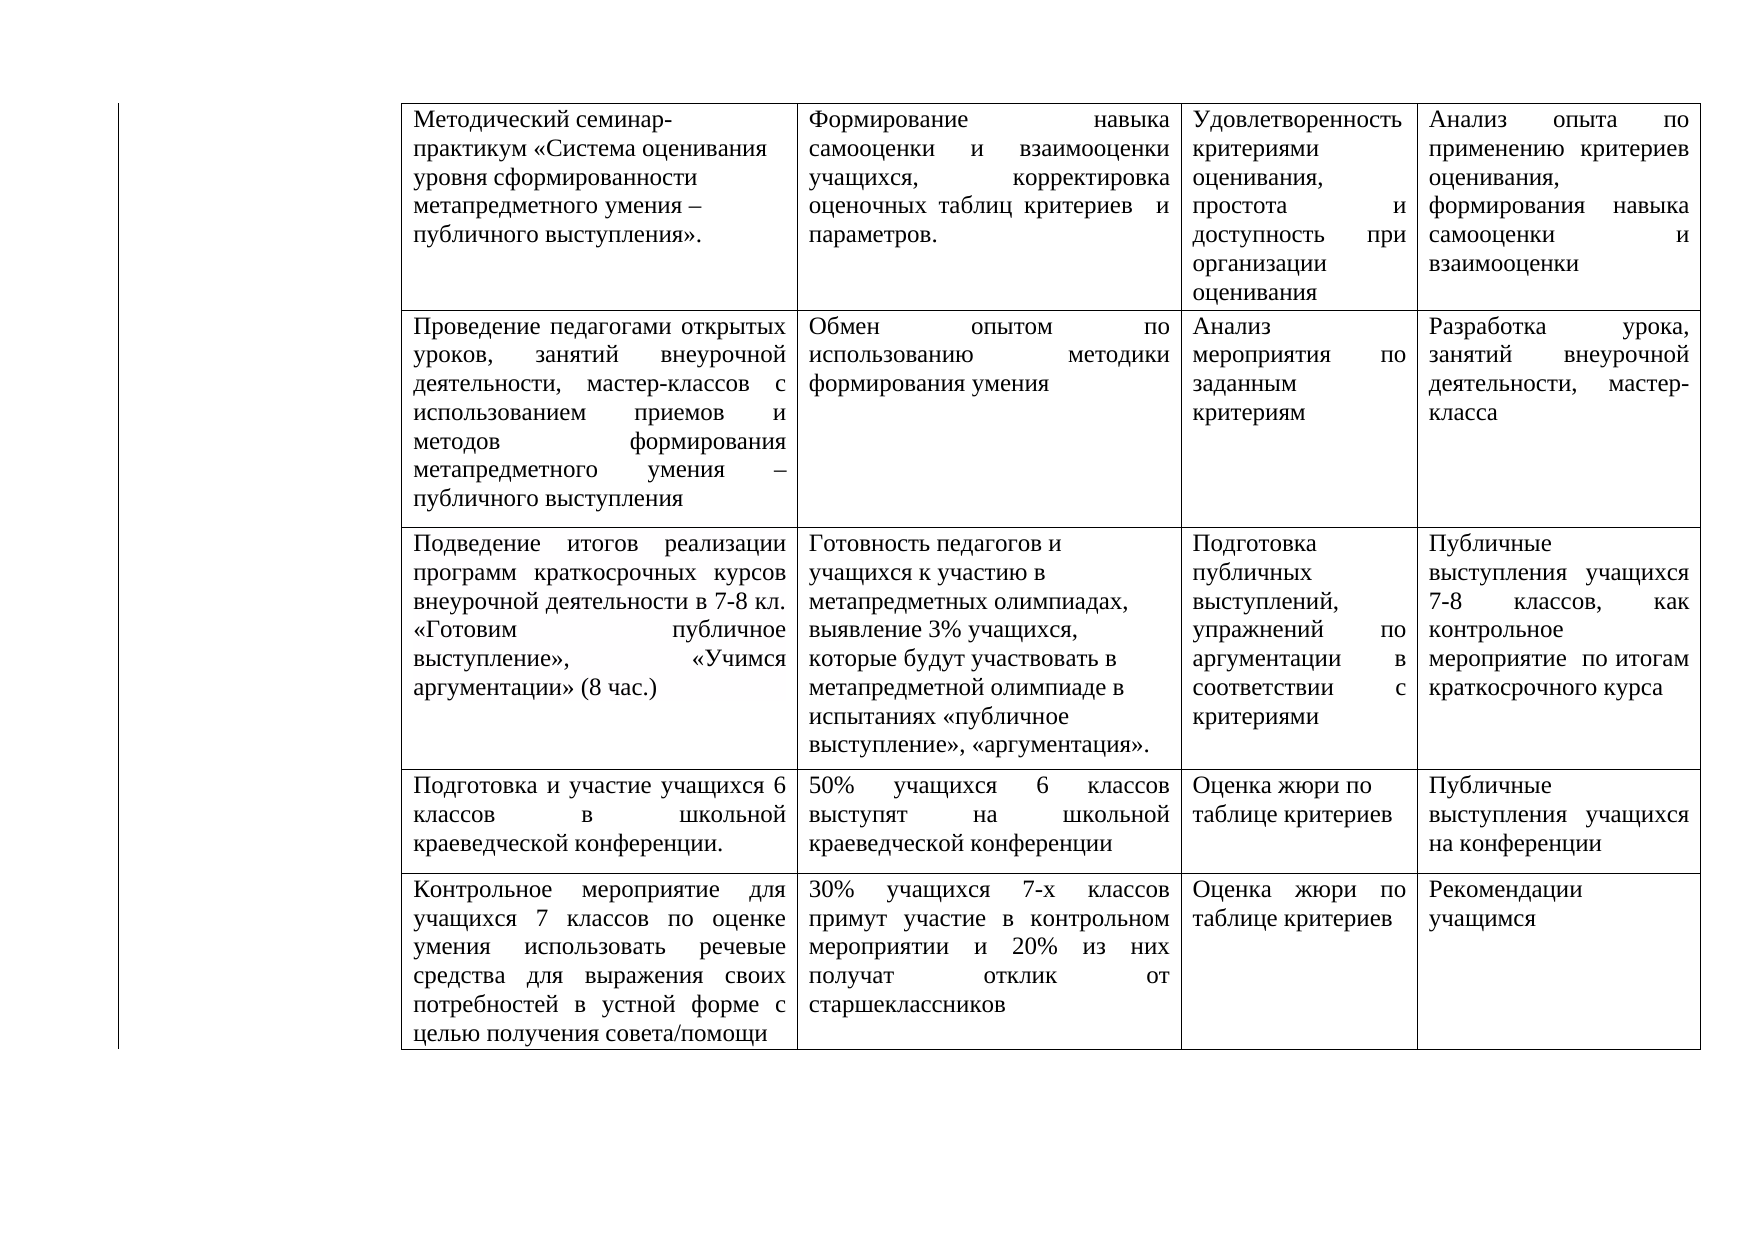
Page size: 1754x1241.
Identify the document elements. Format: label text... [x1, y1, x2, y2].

table_cell Оценка жюри по таблице критериев [1182, 874, 1417, 1049]
table_cell Анализ опыта по применению критериев оценивания, формирования навыка самооценки и взаимооценки [1418, 104, 1700, 310]
table_cell Готовность педагогов и учащихся к участию в метапредметных олимпиадах, выявление 3% учащихся, которые будут участвовать в метапредметной олимпиаде в испытаниях «публичное выступление», «аргументация». [798, 528, 1181, 769]
table_cell 50% учащихся 6 классов выступят на школьной краеведческой конференции [798, 770, 1181, 873]
table_cell Контрольное мероприятие для учащихся 7 классов по оценке умения использовать речевые средства для выражения своих потребностей в устной форме с целью получения совета/помощи [402, 874, 797, 1049]
table_cell Подготовка и участие учащихся 6 классов в школьной краеведческой конференции. [402, 770, 797, 873]
table_cell Подготовка публичных выступлений, упражнений по аргументации в соответствии с критериями [1182, 528, 1417, 769]
table_cell Разработка урока, занятий внеурочной деятельности, мастер-класса [1418, 311, 1700, 527]
table_cell Оценка жюри по таблице критериев [1182, 770, 1417, 873]
table_cell Публичные выступления учащихся на конференции [1418, 770, 1700, 873]
table_cell Проведение педагогами открытых уроков, занятий внеурочной деятельности, мастер-классов с использованием приемов и методов формирования метапредметного умения –публичного выступления [402, 311, 797, 527]
table_cell Подведение итогов реализации программ краткосрочных курсов внеурочной деятельности в 7-8 кл. «Готовим публичное выступление», «Учимся аргументации» (8 час.) [402, 528, 797, 769]
table_cell 30% учащихся 7-х классов примут участие в контрольном мероприятии и 20% из них получат отклик от старшеклассников [798, 874, 1181, 1049]
table_cell Обмен опытом по использованию методики формирования умения [798, 311, 1181, 527]
table_cell Публичные выступления учащихся 7-8 классов, как контрольное мероприятие по итогам краткосрочного курса [1418, 528, 1700, 769]
table_cell Формирование навыка самооценки и взаимооценки учащихся, корректировка оценочных таблиц критериев и параметров. [798, 104, 1181, 310]
table_cell Рекомендации учащимся [1418, 874, 1700, 1049]
table_cell Методический семинар-практикум «Система оценивания уровня сформированности метапредметного умения –публичного выступления». [402, 104, 797, 310]
table_cell Удовлетворенность критериями оценивания, простота и доступность при организации оценивания [1182, 104, 1417, 310]
table_cell Анализ мероприятия по заданным критериям [1182, 311, 1417, 527]
